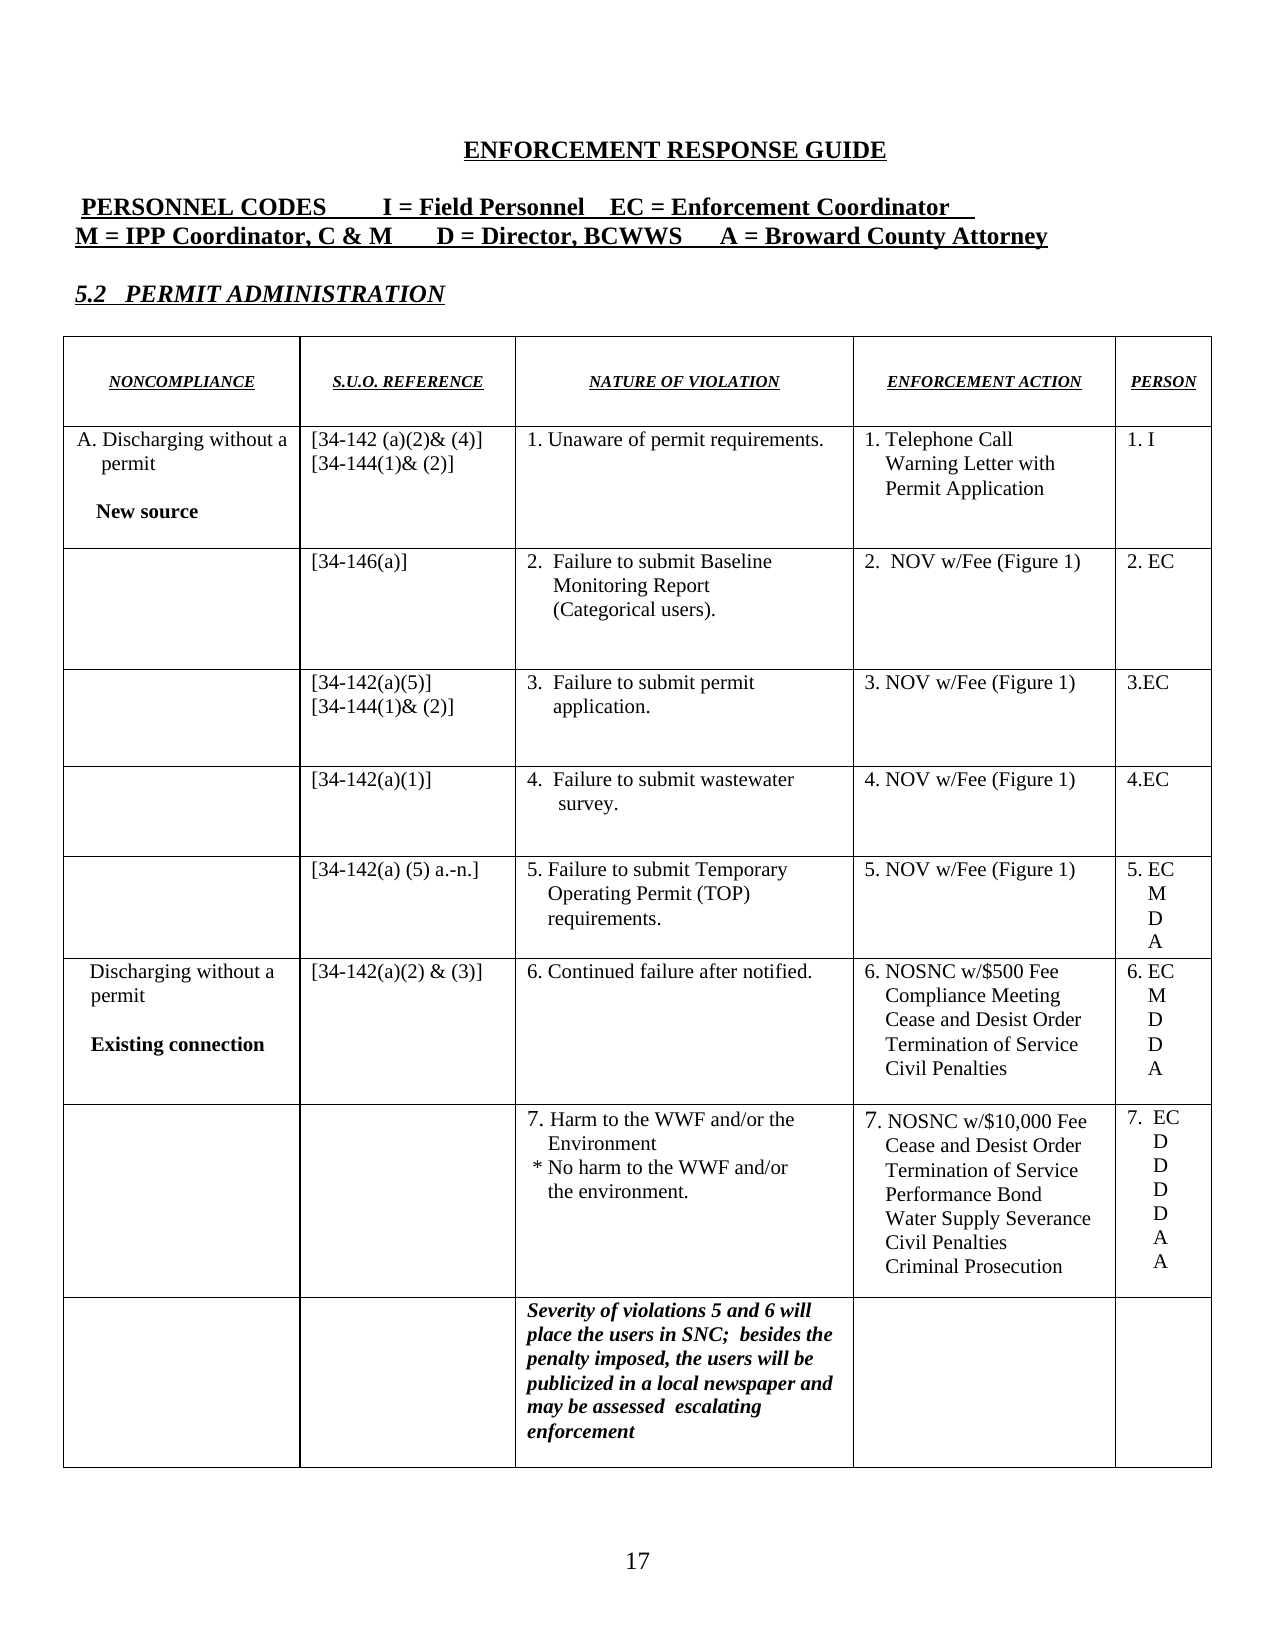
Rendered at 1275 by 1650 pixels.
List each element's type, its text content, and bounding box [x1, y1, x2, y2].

table_cell 4. Failure to submit wastewater survey. [516, 767, 853, 856]
table_header S.U.O. REFERENCE [301, 337, 515, 426]
table_cell [64, 767, 299, 856]
table_cell Severity of violations 5 and 6 will place the users in SNC; besides the penalty imposed, the users will be publicized in a local newspaper and may be assessed escalating enforcement [516, 1298, 853, 1467]
table_cell 1. Telephone Call Warning Letter with Permit Application [854, 427, 1115, 548]
table_cell [34-146(a)] [301, 549, 515, 669]
table_cell 1. I [1116, 427, 1211, 548]
table_cell [64, 857, 299, 958]
table_cell [64, 1105, 299, 1297]
table_cell 5. NOV w/Fee (Figure 1) [854, 857, 1115, 958]
table_cell 5. EC M D A [1116, 857, 1211, 958]
text ENFORCEMENT RESPONSE GUIDE [75, 135, 1200, 164]
table_cell 1. Unaware of permit requirements. [516, 427, 853, 548]
table_header NONCOMPLIANCE [64, 337, 299, 426]
text M = IPP Coordinator, C & M D = Director, BCWWS A = Broward County Attorney [37, 221, 1200, 250]
table_cell Discharging without a permit Existing connection [64, 959, 299, 1104]
table_cell [301, 1105, 515, 1297]
table_cell 3. NOV w/Fee (Figure 1) [854, 670, 1115, 766]
table_cell 7. NOSNC w/$10,000 Fee Cease and Desist Order Termination of Service Performance Bond Water Supply Severance Civil Penalties Criminal Prosecution [854, 1105, 1115, 1297]
table_header ENFORCEMENT ACTION [854, 337, 1115, 426]
table_cell [34-142(a) (5) a.-n.] [301, 857, 515, 958]
table_header NATURE OF VIOLATION [516, 337, 853, 426]
table_cell 6. Continued failure after notified. [516, 959, 853, 1104]
table_cell [64, 549, 299, 669]
table_cell [34-142(a)(1)] [301, 767, 515, 856]
table_cell [34-142(a)(5)] [34-144(1)& (2)] [301, 670, 515, 766]
table_cell 2. NOV w/Fee (Figure 1) [854, 549, 1115, 669]
table_cell 2. Failure to submit Baseline Monitoring Report (Categorical users). [516, 549, 853, 669]
table_cell 3.EC [1116, 670, 1211, 766]
table_cell 4.EC [1116, 767, 1211, 856]
table_cell [301, 1298, 515, 1467]
table_cell 7. EC D D D D A A [1116, 1105, 1211, 1297]
table_cell [34-142 (a)(2)& (4)] [34-144(1)& (2)] [301, 427, 515, 548]
table_cell 3. Failure to submit permit application. [516, 670, 853, 766]
table_cell 4. NOV w/Fee (Figure 1) [854, 767, 1115, 856]
table_cell 6. EC M D D A [1116, 959, 1211, 1104]
table_cell [34-142(a)(2) & (3)] [301, 959, 515, 1104]
table_cell [64, 670, 299, 766]
table_cell [854, 1298, 1115, 1467]
text PERSONNEL CODES I = Field Personnel EC = Enforcement Coordinator [37, 192, 1200, 221]
table_cell [1116, 1298, 1211, 1467]
text 5.2 PERMIT ADMINISTRATION [75, 279, 1245, 307]
table_cell [64, 1298, 299, 1467]
table_cell 6. NOSNC w/$500 Fee Compliance Meeting Cease and Desist Order Termination of Service Civil Penalties [854, 959, 1115, 1104]
table_cell 5. Failure to submit Temporary Operating Permit (TOP) requirements. [516, 857, 853, 958]
table_cell 7. Harm to the WWF and/or the Environment * No harm to the WWF and/or the environment. [516, 1105, 853, 1297]
table_cell 2. EC [1116, 549, 1211, 669]
table_cell A. Discharging without a permit New source [64, 427, 299, 548]
table_header PERSON [1116, 337, 1211, 426]
